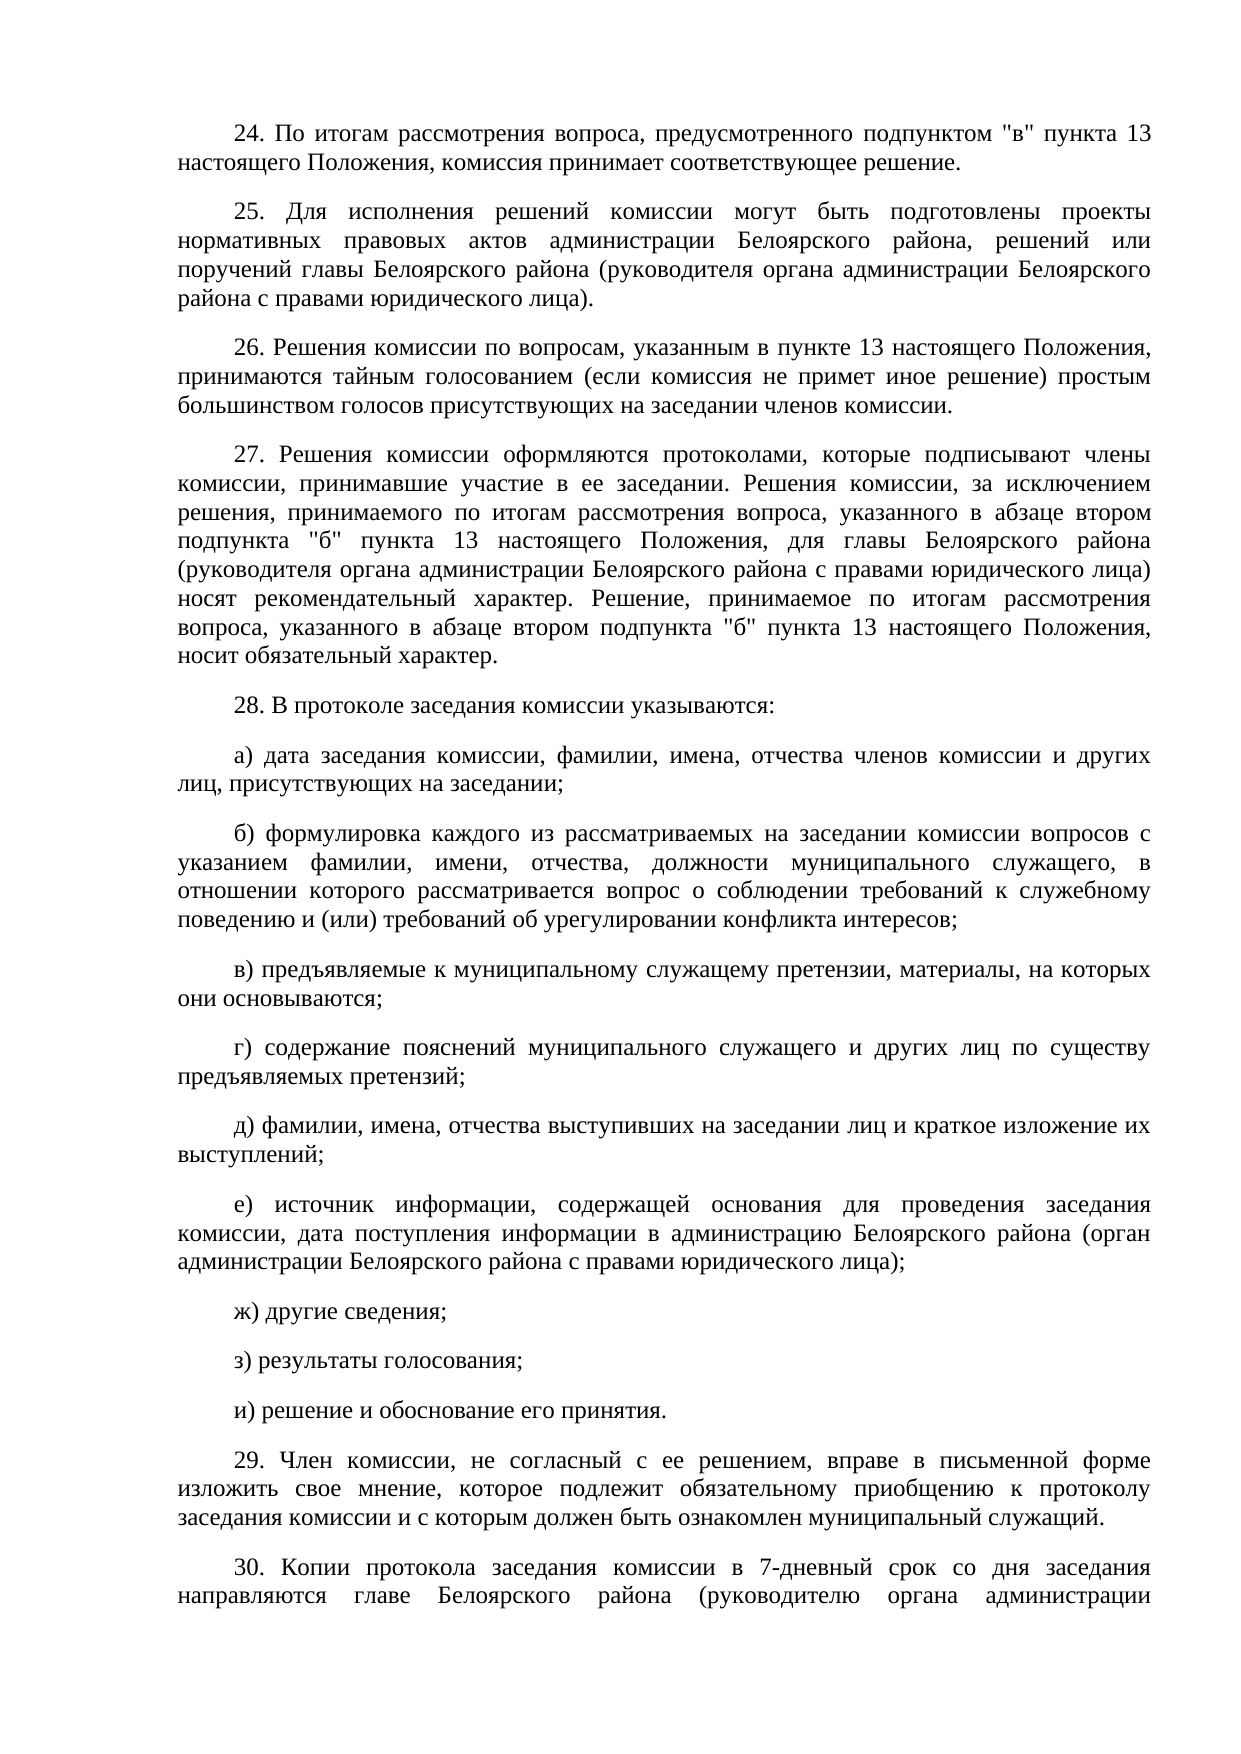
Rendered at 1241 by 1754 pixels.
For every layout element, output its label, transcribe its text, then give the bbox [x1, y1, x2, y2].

text 26. Решения комиссии по вопросам, указанным в пункте 13 настоящего Положения, принимаются тайным голосованием (если комиссия не примет иное решение) простым большинством голосов присутствующих на заседании членов комиссии. [177, 332, 1152, 418]
text ж) другие сведения; [177, 1296, 1152, 1325]
text г) содержание пояснений муниципального служащего и других лиц по существу предъявляемых претензий; [177, 1032, 1152, 1090]
text 27. Решения комиссии оформляются протоколами, которые подписывают члены комиссии, принимавшие участие в ее заседании. Решения комиссии, за исключением решения, принимаемого по итогам рассмотрения вопроса, указанного в абзаце втором подпункта "б" пункта 13 настоящего Положения, для главы Белоярского района (руководителя органа администрации Белоярского района с правами юридического лица) носят рекомендательный характер. Решение, принимаемое по итогам рассмотрения вопроса, указанного в абзаце втором подпункта "б" пункта 13 настоящего Положения, носит обязательный характер. [177, 439, 1152, 669]
text д) фамилии, имена, отчества выступивших на заседании лиц и краткое изложение их выступлений; [177, 1111, 1152, 1168]
text б) формулировка каждого из рассматриваемых на заседании комиссии вопросов с указанием фамилии, имени, отчества, должности муниципального служащего, в отношении которого рассматривается вопрос о соблюдении требований к служебному поведению и (или) требований об урегулировании конфликта интересов; [177, 818, 1152, 933]
text а) дата заседания комиссии, фамилии, имена, отчества членов комиссии и других лиц, присутствующих на заседании; [177, 740, 1152, 797]
text 24. По итогам рассмотрения вопроса, предусмотренного подпунктом "в" пункта 13 настоящего Положения, комиссия принимает соответствующее решение. [177, 118, 1152, 176]
text 25. Для исполнения решений комиссии могут быть подготовлены проекты нормативных правовых актов администрации Белоярского района, решений или поручений главы Белоярского района (руководителя органа администрации Белоярского района с правами юридического лица). [177, 196, 1152, 311]
text в) предъявляемые к муниципальному служащему претензии, материалы, на которых они основываются; [177, 954, 1152, 1011]
text е) источник информации, содержащей основания для проведения заседания комиссии, дата поступления информации в администрацию Белоярского района (орган администрации Белоярского района с правами юридического лица); [177, 1189, 1152, 1275]
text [177, 1552, 1152, 1609]
text и) решение и обоснование его принятия. [177, 1395, 1152, 1424]
text з) результаты голосования; [177, 1346, 1152, 1374]
text 29. Член комиссии, не согласный с ее решением, вправе в письменной форме изложить свое мнение, которое подлежит обязательному приобщению к протоколу заседания комиссии и с которым должен быть ознакомлен муниципальный служащий. [177, 1445, 1152, 1531]
text 28. В протоколе заседания комиссии указываются: [177, 690, 1152, 719]
